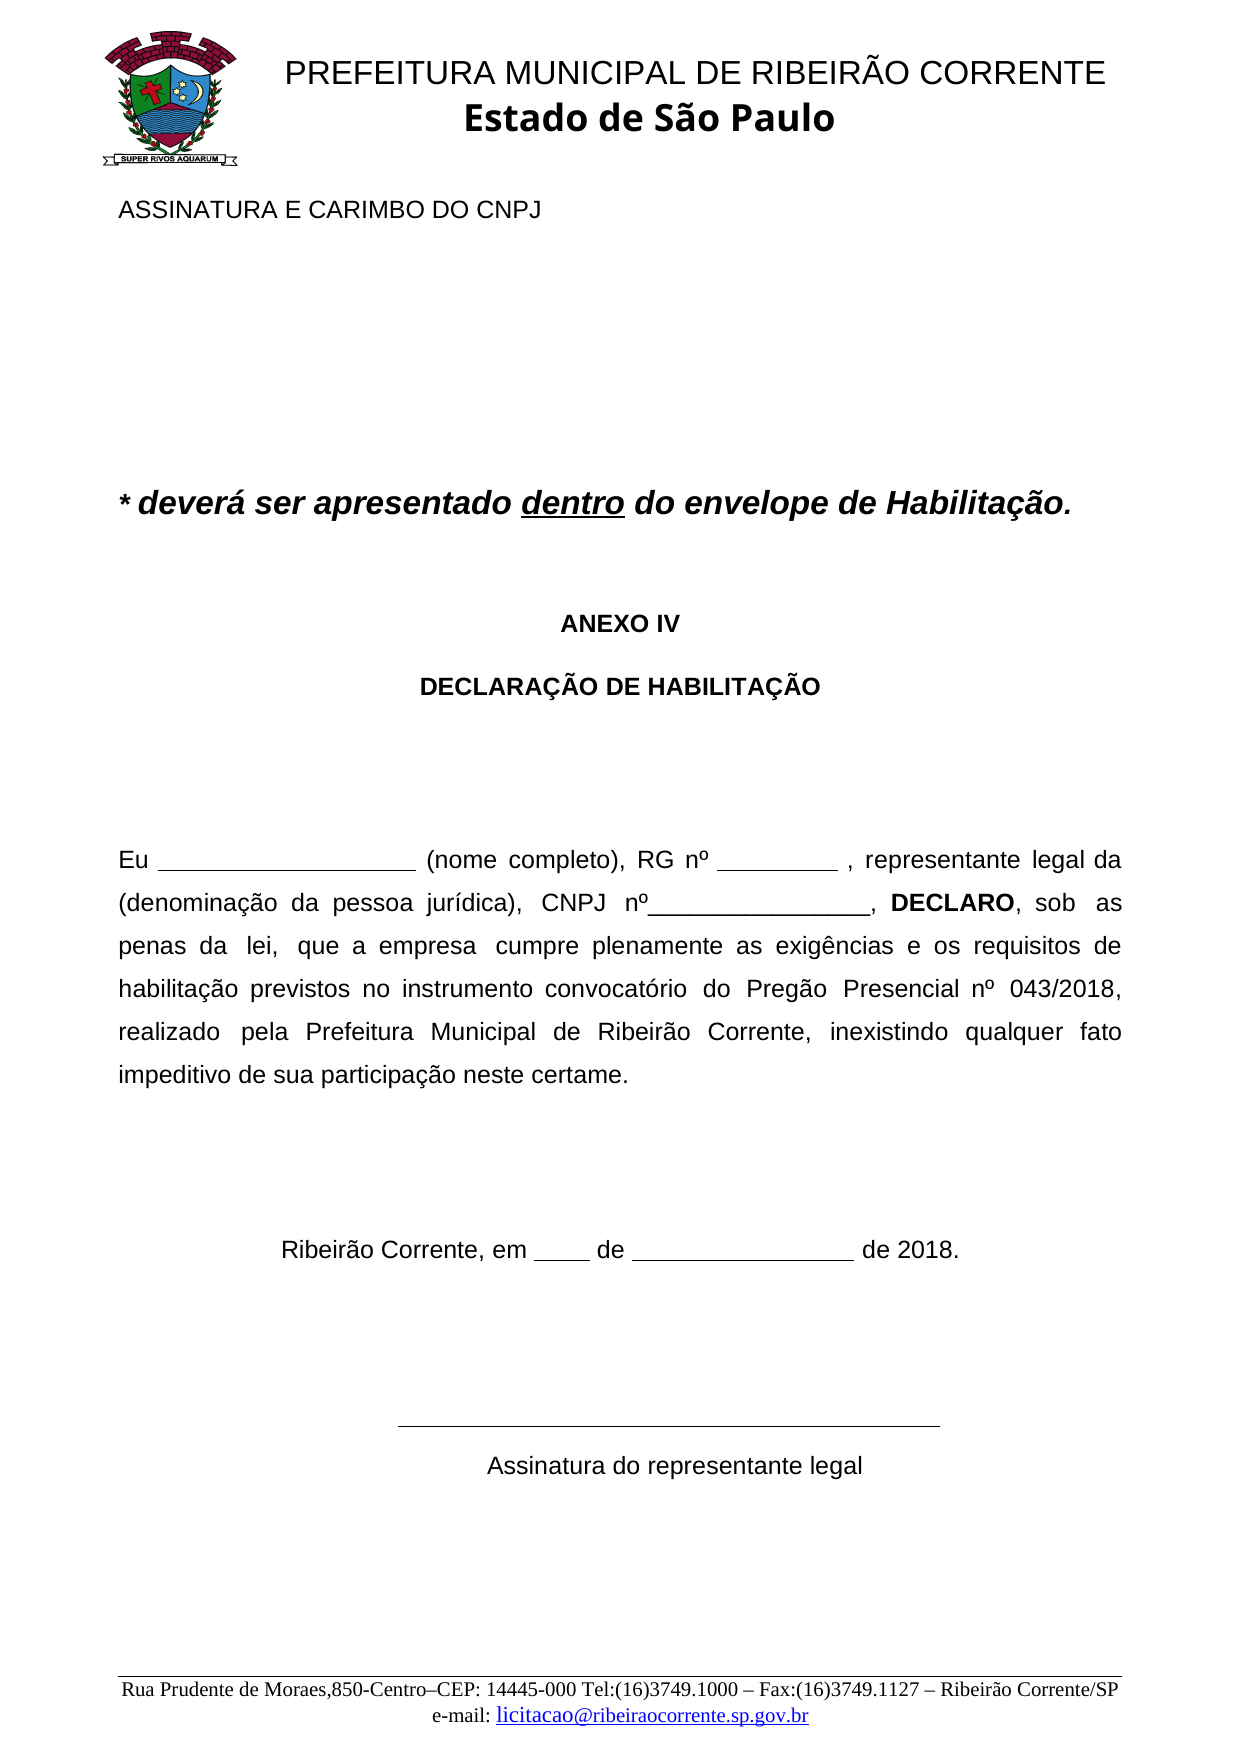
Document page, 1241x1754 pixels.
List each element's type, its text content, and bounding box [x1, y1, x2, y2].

text * deverá ser apresentado dentro do envelope de Habilitação. [118, 483, 1122, 521]
text Ribeirão Corrente, em de de 2018. [118, 1234, 1122, 1264]
text Eu (nome completo), RG nº , representante legal da (denominação da pessoa jurídica), CNPJ nº________________, DECLARO, sob as penas da lei, que a empresa cumpre plenamente as exigências e os requisitos de habilitação previstos no instrumento convocatório do Pregão Presencial nº 043/2018, realizado pela Prefeitura Municipal de Ribeirão Corrente, inexistindo qualquer fato impeditivo de sua participação neste certame. [118, 845, 1122, 1089]
text ASSINATURA E CARIMBO DO CNPJ [118, 195, 1122, 224]
text DECLARAÇÃO DE HABILITAÇÃO [118, 672, 1122, 701]
picture [102, 31, 238, 166]
text Assinatura do representante legal [118, 1451, 1122, 1480]
text ANEXO IV [118, 609, 1122, 638]
